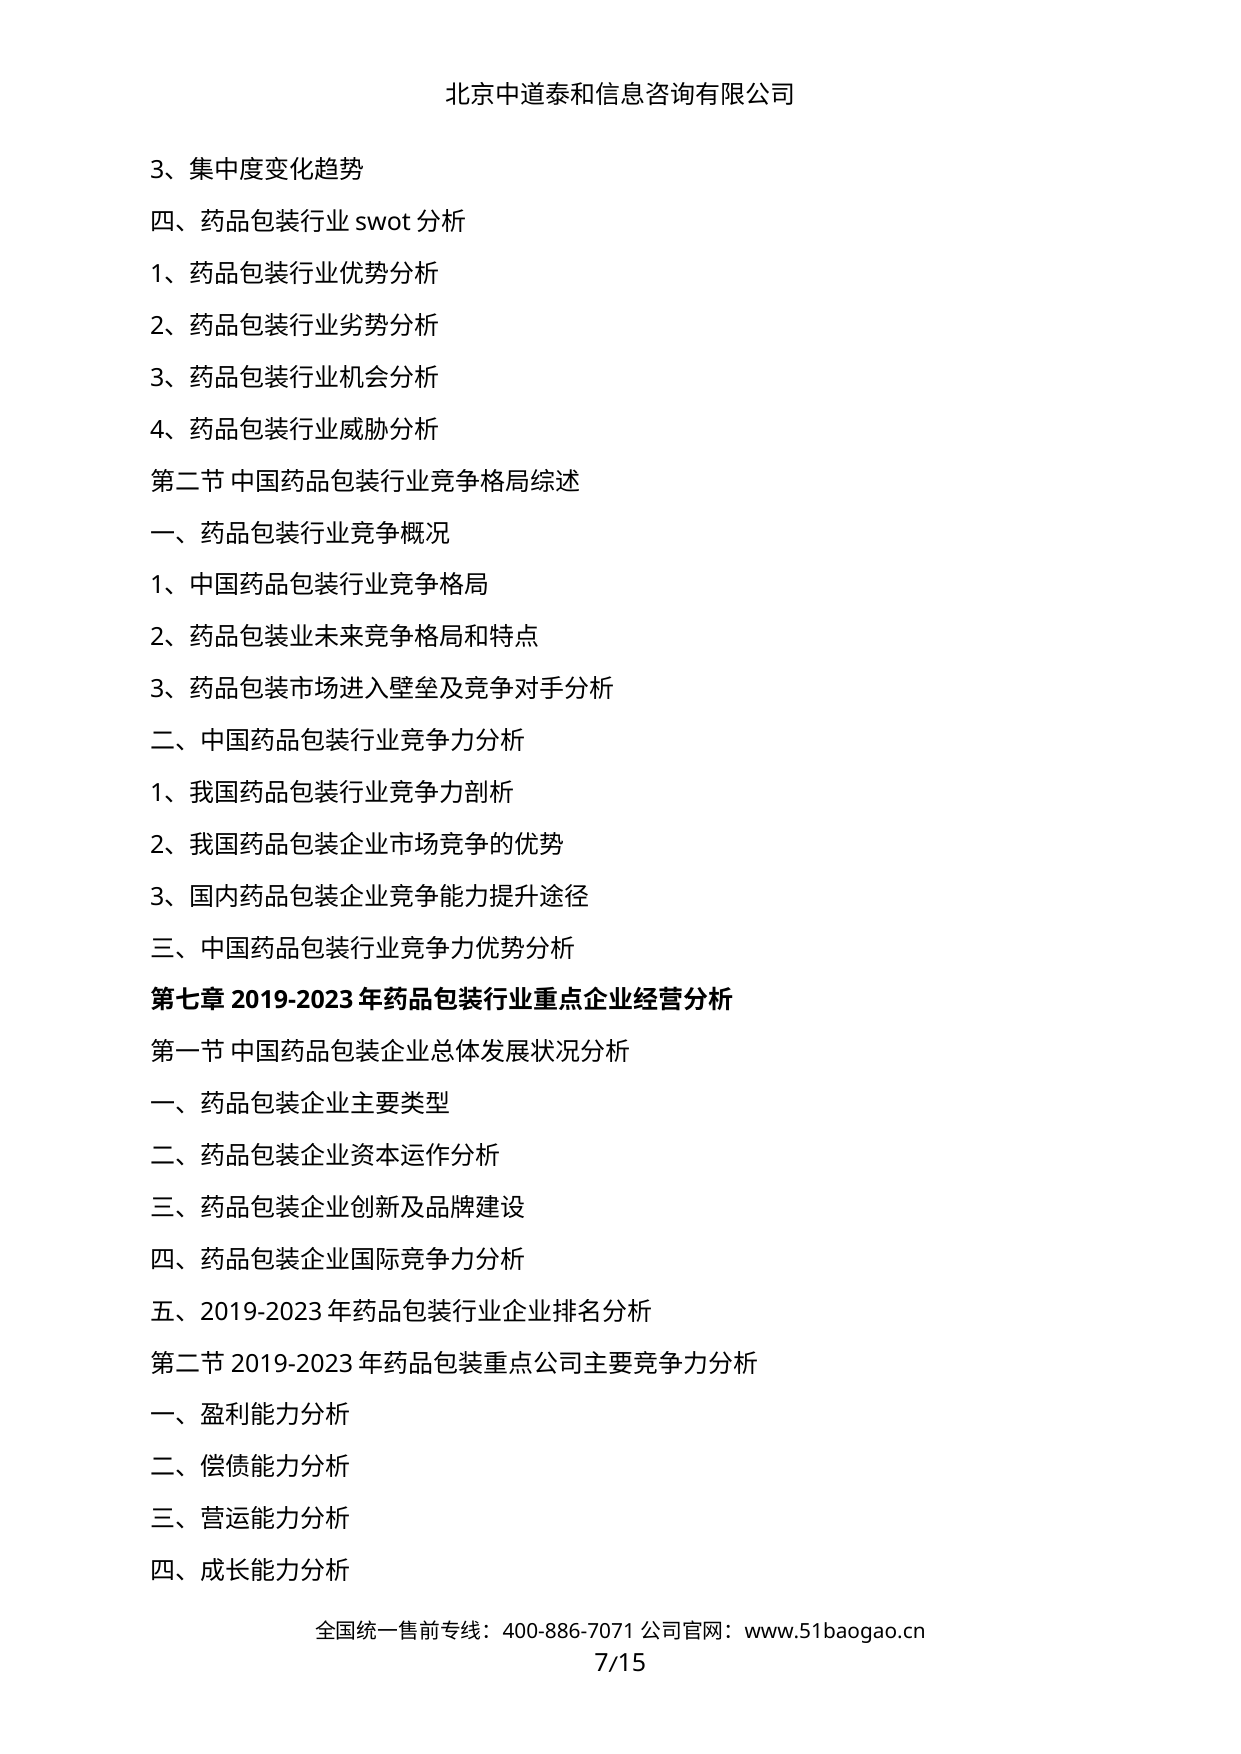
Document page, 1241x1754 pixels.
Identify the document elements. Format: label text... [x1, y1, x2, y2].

text 第二节 中国药品包装行业竞争格局综述 [150, 461, 1090, 497]
text 1、药品包装行业优势分析 [150, 254, 1090, 290]
text 1、我国药品包装行业竞争力剖析 [150, 772, 1090, 809]
text 三、中国药品包装行业竞争力优势分析 [150, 928, 1090, 964]
text 3、国内药品包装企业竞争能力提升途径 [150, 876, 1090, 912]
text 三、药品包装企业创新及品牌建设 [150, 1187, 1090, 1224]
text 第二节 2019-2023年药品包装重点公司主要竞争力分析 [150, 1343, 1090, 1379]
text 2、药品包装行业劣势分析 [150, 306, 1090, 342]
text 3、药品包装行业机会分析 [150, 357, 1090, 394]
text 3、集中度变化趋势 [150, 150, 1090, 186]
text 1、中国药品包装行业竞争格局 [150, 565, 1090, 601]
text 2、我国药品包装企业市场竞争的优势 [150, 824, 1090, 861]
text 四、药品包装行业swot分析 [150, 202, 1090, 238]
text 一、盈利能力分析 [150, 1395, 1090, 1431]
text 二、中国药品包装行业竞争力分析 [150, 721, 1090, 757]
text 四、药品包装企业国际竞争力分析 [150, 1239, 1090, 1276]
text 四、成长能力分析 [150, 1551, 1090, 1587]
text 一、药品包装行业竞争概况 [150, 513, 1090, 549]
text 第一节 中国药品包装企业总体发展状况分析 [150, 1032, 1090, 1068]
text 第七章 2019-2023年药品包装行业重点企业经营分析 [150, 980, 1090, 1016]
text 五、2019-2023年药品包装行业企业排名分析 [150, 1291, 1090, 1327]
text 3、药品包装市场进入壁垒及竞争对手分析 [150, 669, 1090, 705]
text 二、药品包装企业资本运作分析 [150, 1136, 1090, 1172]
text 一、药品包装企业主要类型 [150, 1084, 1090, 1120]
text 三、营运能力分析 [150, 1499, 1090, 1535]
text 4、药品包装行业威胁分析 [150, 409, 1090, 446]
text 2、药品包装业未来竞争格局和特点 [150, 617, 1090, 653]
text 二、偿债能力分析 [150, 1447, 1090, 1483]
